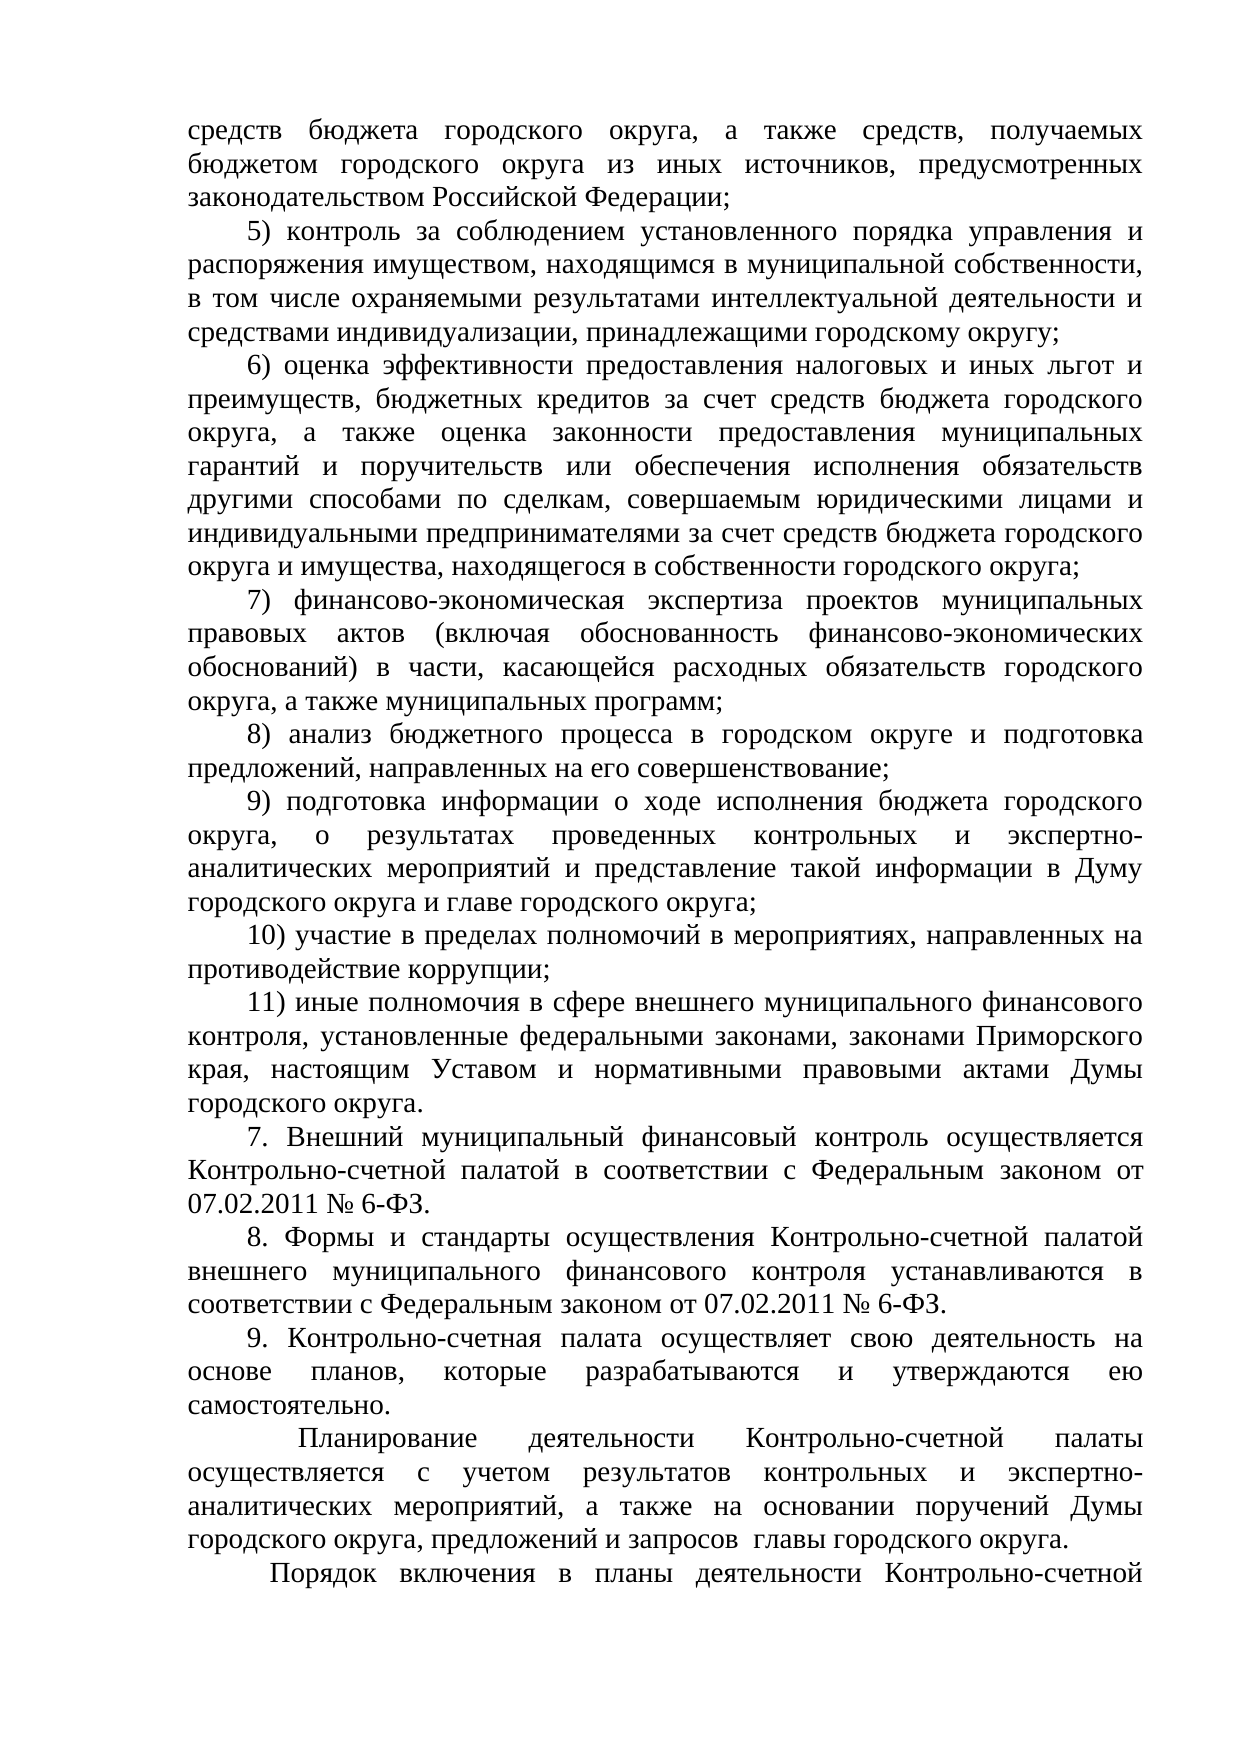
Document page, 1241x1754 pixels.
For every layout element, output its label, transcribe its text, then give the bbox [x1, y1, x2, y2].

text 7) финансово-экономическая экспертиза проектов муниципальных правовых актов (включая обоснованность финансово-экономических обоснований) в части, касающейся расходных обязательств городского округа, а также муниципальных программ; [187, 582, 1144, 716]
text 7. Внешний муниципальный финансовый контроль осуществляется Контрольно-счетной палатой в соответствии с Федеральным законом от 07.02.2011 № 6-ФЗ. [187, 1119, 1144, 1219]
text 8. Формы и стандарты осуществления Контрольно-счетной палатой внешнего муниципального финансового контроля устанавливаются в соответствии с Федеральным законом от 07.02.2011 № 6-ФЗ. [187, 1219, 1144, 1320]
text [187, 112, 1144, 213]
text Планирование деятельности Контрольно-счетной палаты осуществляется с учетом результатов контрольных и экспертно-аналитических мероприятий, а также на основании поручений Думы городского округа, предложений и запросов главы городского округа. [187, 1421, 1144, 1555]
text 10) участие в пределах полномочий в мероприятиях, направленных на противодействие коррупции; [187, 917, 1144, 984]
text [187, 1555, 1144, 1588]
text 8) анализ бюджетного процесса в городском округе и подготовка предложений, направленных на его совершенствование; [187, 716, 1144, 783]
text 9) подготовка информации о ходе исполнения бюджета городского округа, о результатах проведенных контрольных и экспертно-аналитических мероприятий и представление такой информации в Думу городского округа и главе городского округа; [187, 783, 1144, 917]
text 6) оценка эффективности предоставления налоговых и иных льгот и преимуществ, бюджетных кредитов за счет средств бюджета городского округа, а также оценка законности предоставления муниципальных гарантий и поручительств или обеспечения исполнения обязательств другими способами по сделкам, совершаемым юридическими лицами и индивидуальными предпринимателями за счет средств бюджета городского округа и имущества, находящегося в собственности городского округа; [187, 347, 1144, 582]
text 11) иные полномочия в сфере внешнего муниципального финансового контроля, установленные федеральными законами, законами Приморского края, настоящим Уставом и нормативными правовыми актами Думы городского округа. [187, 984, 1144, 1119]
text 5) контроль за соблюдением установленного порядка управления и распоряжения имуществом, находящимся в муниципальной собственности, в том числе охраняемыми результатами интеллектуальной деятельности и средствами индивидуализации, принадлежащими городскому округу; [187, 213, 1144, 347]
text 9. Контрольно-счетная палата осуществляет свою деятельность на основе планов, которые разрабатываются и утверждаются ею самостоятельно. [187, 1320, 1144, 1421]
